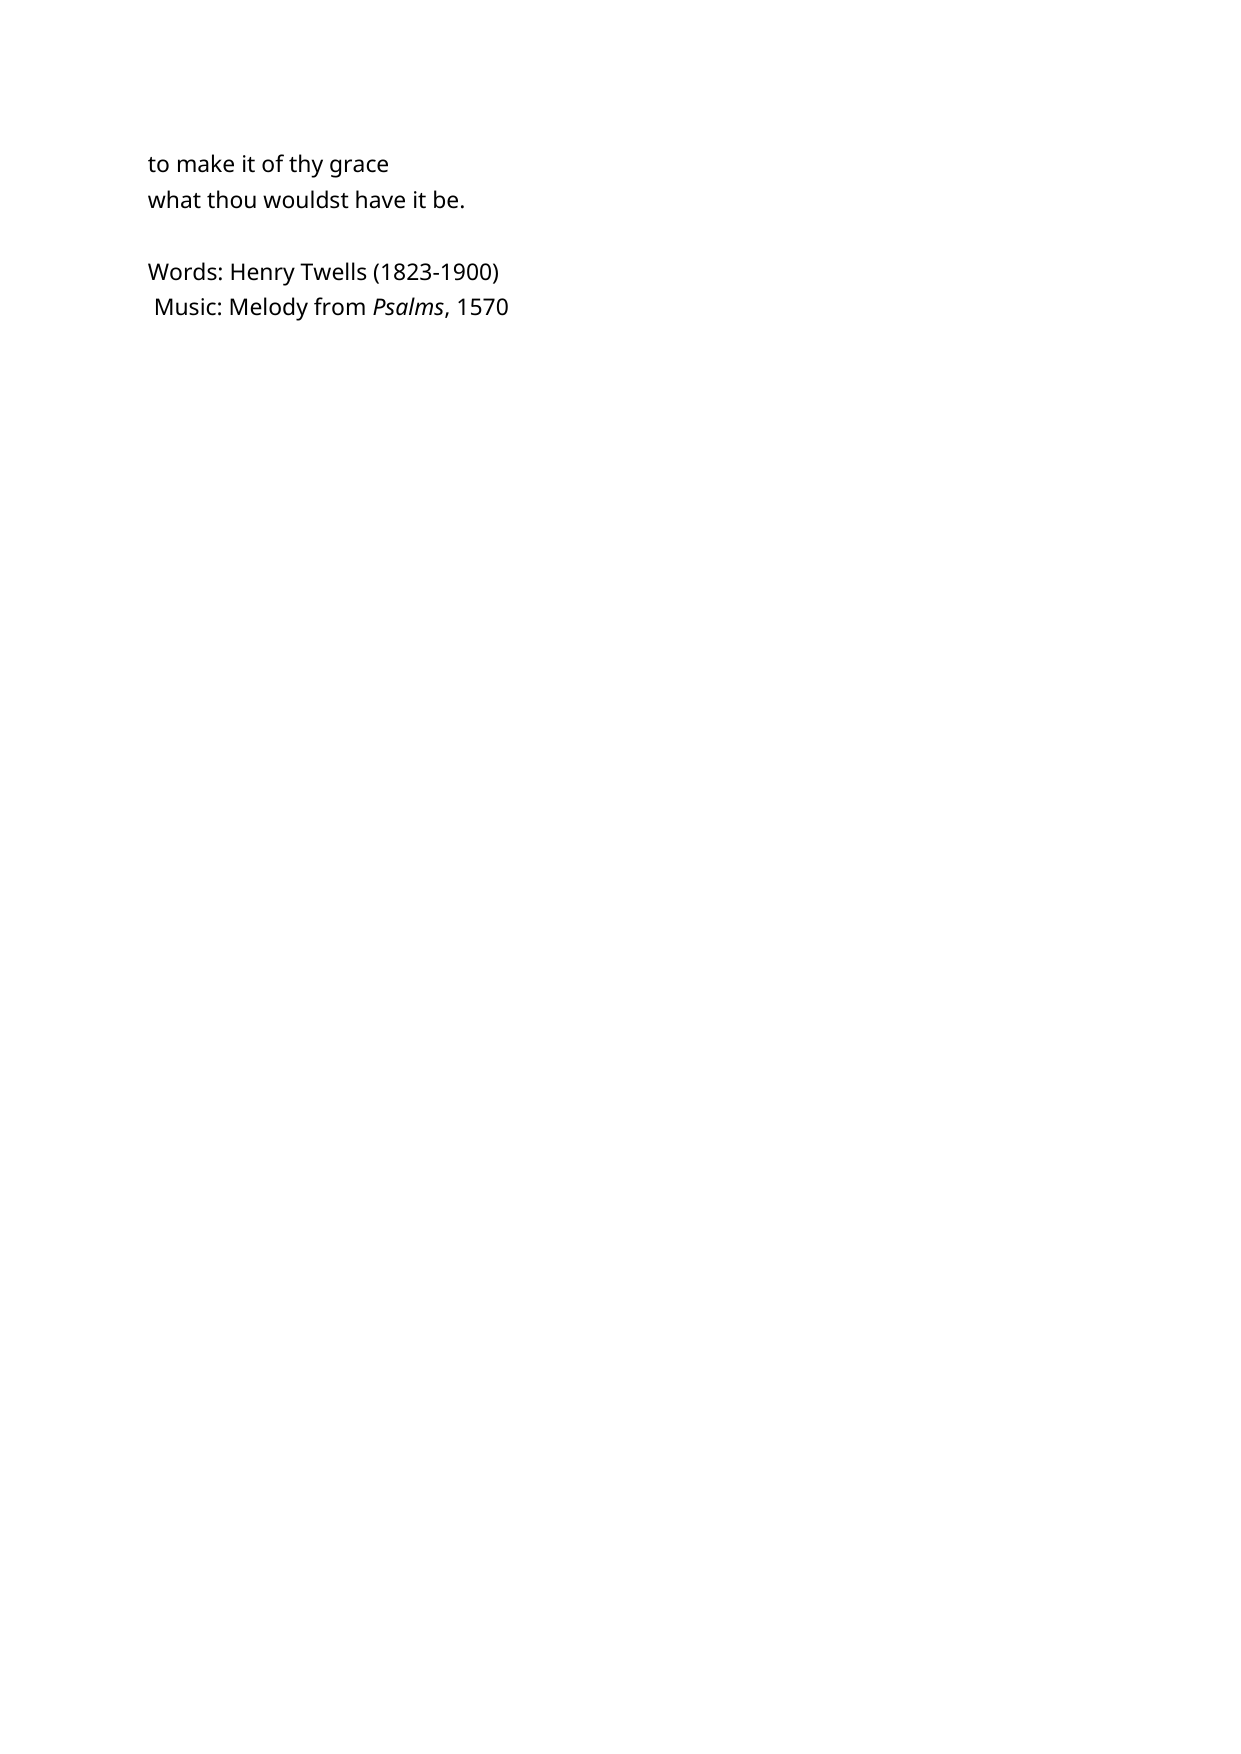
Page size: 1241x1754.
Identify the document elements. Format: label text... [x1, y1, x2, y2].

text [148, 148, 1093, 215]
text Music: Melody from Psalms, 1570 [148, 291, 1093, 323]
text Words: Henry Twells (1823-1900) [148, 255, 1093, 287]
